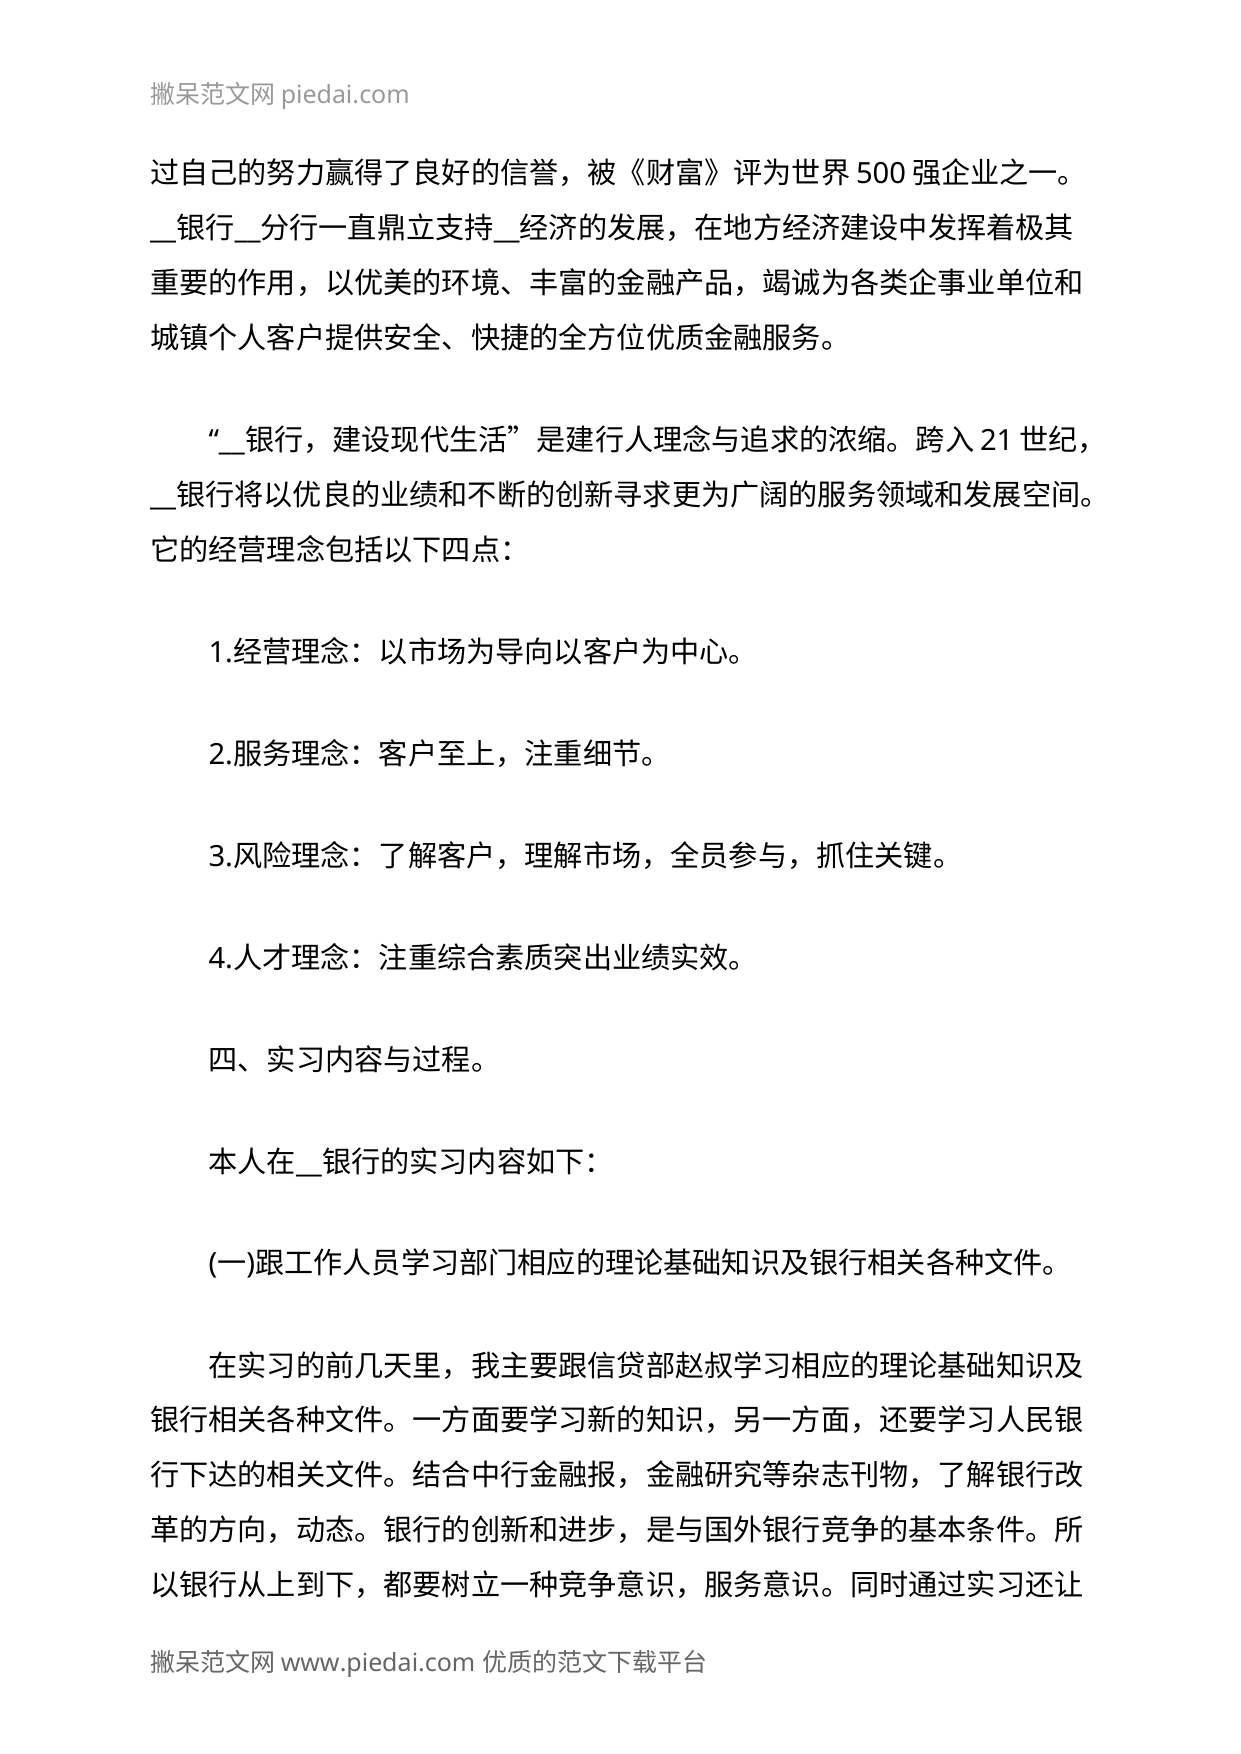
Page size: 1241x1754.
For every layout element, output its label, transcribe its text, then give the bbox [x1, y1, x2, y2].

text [150, 150, 1090, 357]
text 四、实习内容与过程。 [150, 1036, 1090, 1079]
text 3.风险理念：了解客户，理解市场，全员参与，抓住关键。 [150, 832, 1090, 875]
text 1.经营理念：以市场为导向以客户为中心。 [150, 628, 1090, 671]
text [150, 1342, 1090, 1604]
text 4.人才理念：注重综合素质突出业绩实效。 [150, 934, 1090, 977]
text (一)跟工作人员学习部门相应的理论基础知识及银行相关各种文件。 [150, 1240, 1090, 1282]
text 2.服务理念：客户至上，注重细节。 [150, 730, 1090, 773]
text “__银行，建设现代生活”是建行人理念与追求的浓缩。跨入21世纪，__银行将以优良的业绩和不断的创新寻求更为广阔的服务领域和发展空间。它的经营理念包括以下四点： [150, 417, 1090, 569]
text 本人在__银行的实习内容如下： [150, 1138, 1090, 1181]
